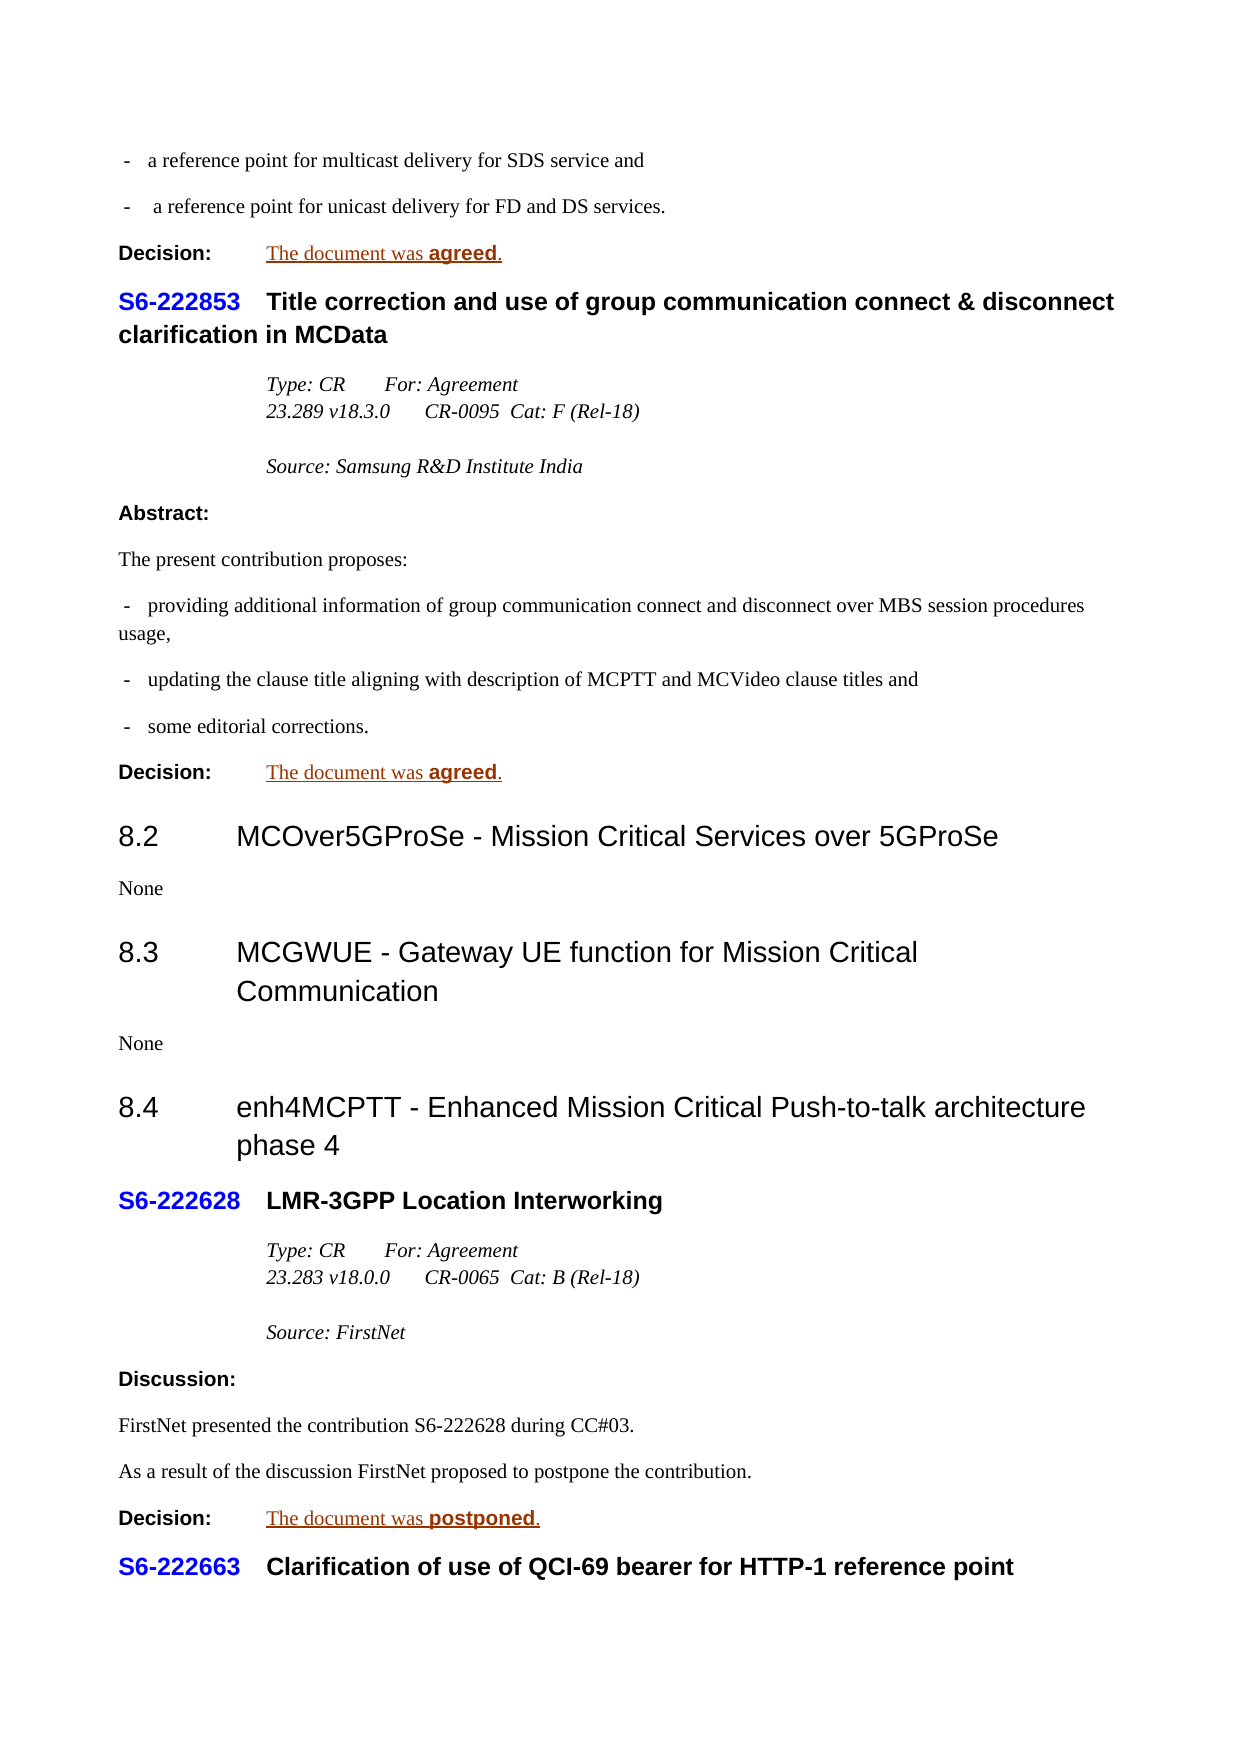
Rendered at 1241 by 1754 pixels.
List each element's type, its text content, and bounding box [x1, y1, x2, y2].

text Type: CR For: Agreement 23.283 v18.0.0 CR-0065 Cat: B (Rel-18) Source: FirstNet [118, 1237, 1122, 1344]
text S6-222663 Clarification of use of QCI-69 bearer for HTTP-1 reference point [118, 1552, 1122, 1581]
text - a reference point for multicast delivery for SDS service and [118, 148, 1122, 172]
text S6-222628 LMR-3GPP Location Interworking [118, 1186, 1122, 1214]
subtitle 8.4 enh4MCPTT - Enhanced Mission Critical Push-to-talk architecture phase 4 [118, 1090, 1122, 1162]
text Decision: The document was agreed. [118, 760, 1122, 784]
subtitle 8.3 MCGWUE - Gateway UE function for Mission Critical Communication [118, 935, 1122, 1007]
text None [118, 1031, 1122, 1055]
text None [118, 876, 1122, 900]
text Decision: The document was postponed. [118, 1506, 1122, 1530]
text As a result of the discussion FirstNet proposed to postpone the contribution. [118, 1459, 1122, 1483]
text Decision: The document was agreed. [118, 240, 1122, 264]
text - a reference point for unicast delivery for FD and DS services. [118, 194, 1122, 218]
text Abstract: [118, 501, 1122, 525]
text - some editorial corrections. [118, 714, 1122, 738]
text - updating the clause title aligning with description of MCPTT and MCVideo clause titles and [118, 667, 1122, 691]
text - providing additional information of group communication connect and disconnect over MBS session procedures usage, [118, 593, 1122, 645]
text Discussion: [118, 1367, 1122, 1391]
text FirstNet presented the contribution S6-222628 during CC#03. [118, 1413, 1122, 1437]
text S6-222853 Title correction and use of group communication connect & disconnect clarification in MCData [118, 287, 1122, 349]
subtitle 8.2 MCOver5GProSe - Mission Critical Services over 5GProSe [118, 819, 1122, 853]
text Type: CR For: Agreement 23.289 v18.3.0 CR-0095 Cat: F (Rel-18) Source: Samsung R&D Institute India [118, 372, 1122, 478]
text The present contribution proposes: [118, 547, 1122, 571]
